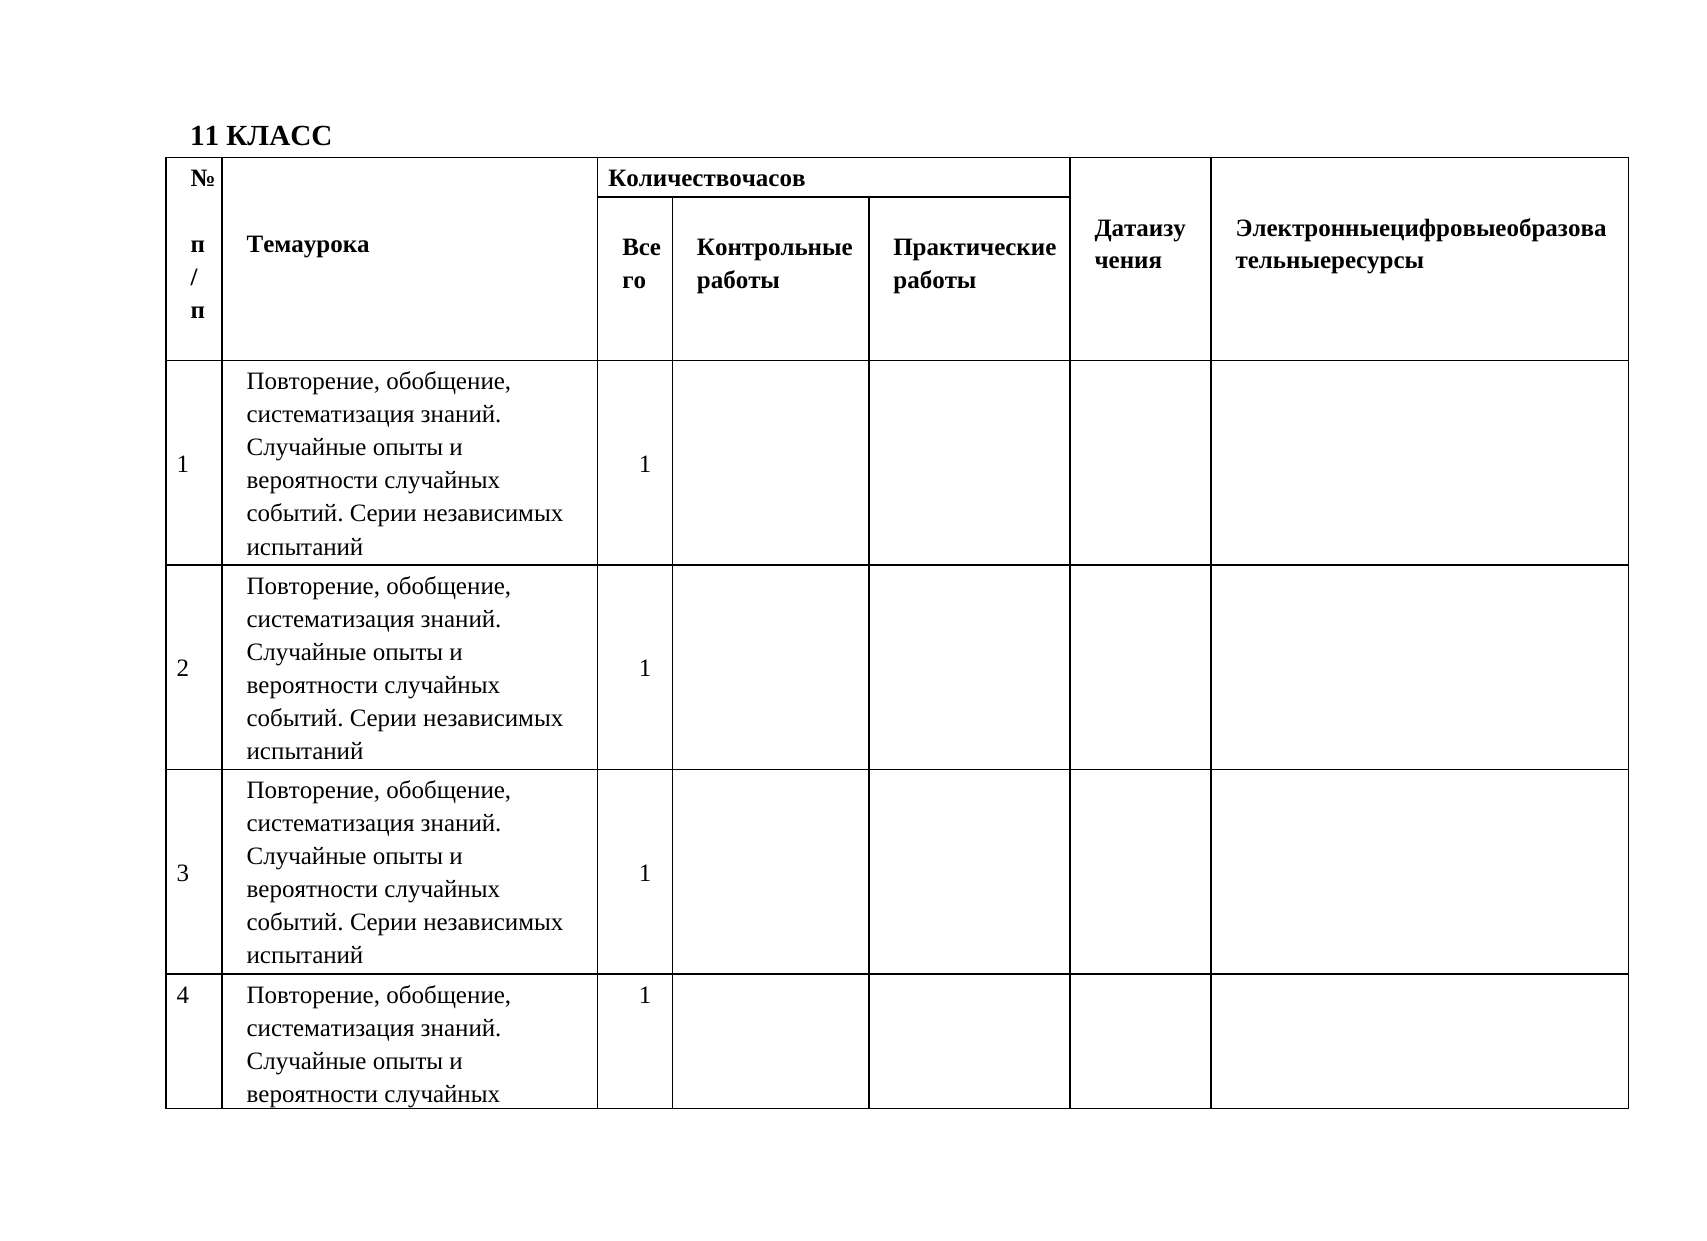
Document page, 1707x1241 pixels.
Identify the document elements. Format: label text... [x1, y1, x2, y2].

table_cell [673, 975, 868, 1108]
table_cell [1071, 566, 1210, 769]
table_cell [673, 361, 868, 564]
table_cell [870, 770, 1069, 973]
table_header Темаурока [223, 158, 597, 360]
table_cell 1 [167, 361, 221, 564]
table_cell [1071, 975, 1210, 1108]
table_cell [673, 566, 868, 769]
table_cell [1212, 770, 1628, 973]
table_cell [1212, 566, 1628, 769]
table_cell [223, 975, 597, 1108]
table_header Датаизучения [1071, 158, 1210, 360]
table_header Электронныецифровыеобразовательныересурсы [1212, 158, 1628, 360]
table_cell [1212, 361, 1628, 564]
text 11 КЛАСС [190, 118, 1618, 152]
table_cell [1071, 361, 1210, 564]
table_cell [1212, 975, 1628, 1108]
table_cell Повторение, обобщение, систематизация знаний. Случайные опыты и вероятности случайных событий. Серии независимых испытаний [223, 361, 597, 564]
table_cell [673, 770, 868, 973]
table_cell Практическиеработы [870, 198, 1069, 360]
table_cell [1071, 770, 1210, 973]
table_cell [223, 770, 597, 973]
table_cell 4 [167, 975, 221, 1108]
table_cell 1 [598, 566, 672, 769]
table_cell [870, 361, 1069, 564]
table_cell 1 [598, 975, 672, 1108]
table_header Количествочасов [598, 158, 1069, 196]
table_cell Всего [598, 198, 672, 360]
table_cell [870, 566, 1069, 769]
table_cell 1 [598, 770, 672, 973]
table_cell [870, 975, 1069, 1108]
table_header № п/п [167, 158, 221, 360]
table_cell 1 [598, 361, 672, 564]
table_cell Повторение, обобщение, систематизация знаний. Случайные опыты и вероятности случайных событий. Серии независимых испытаний [223, 566, 597, 769]
table_cell 2 [167, 566, 221, 769]
table_cell Контрольныеработы [673, 198, 868, 360]
table_cell 3 [167, 770, 221, 973]
